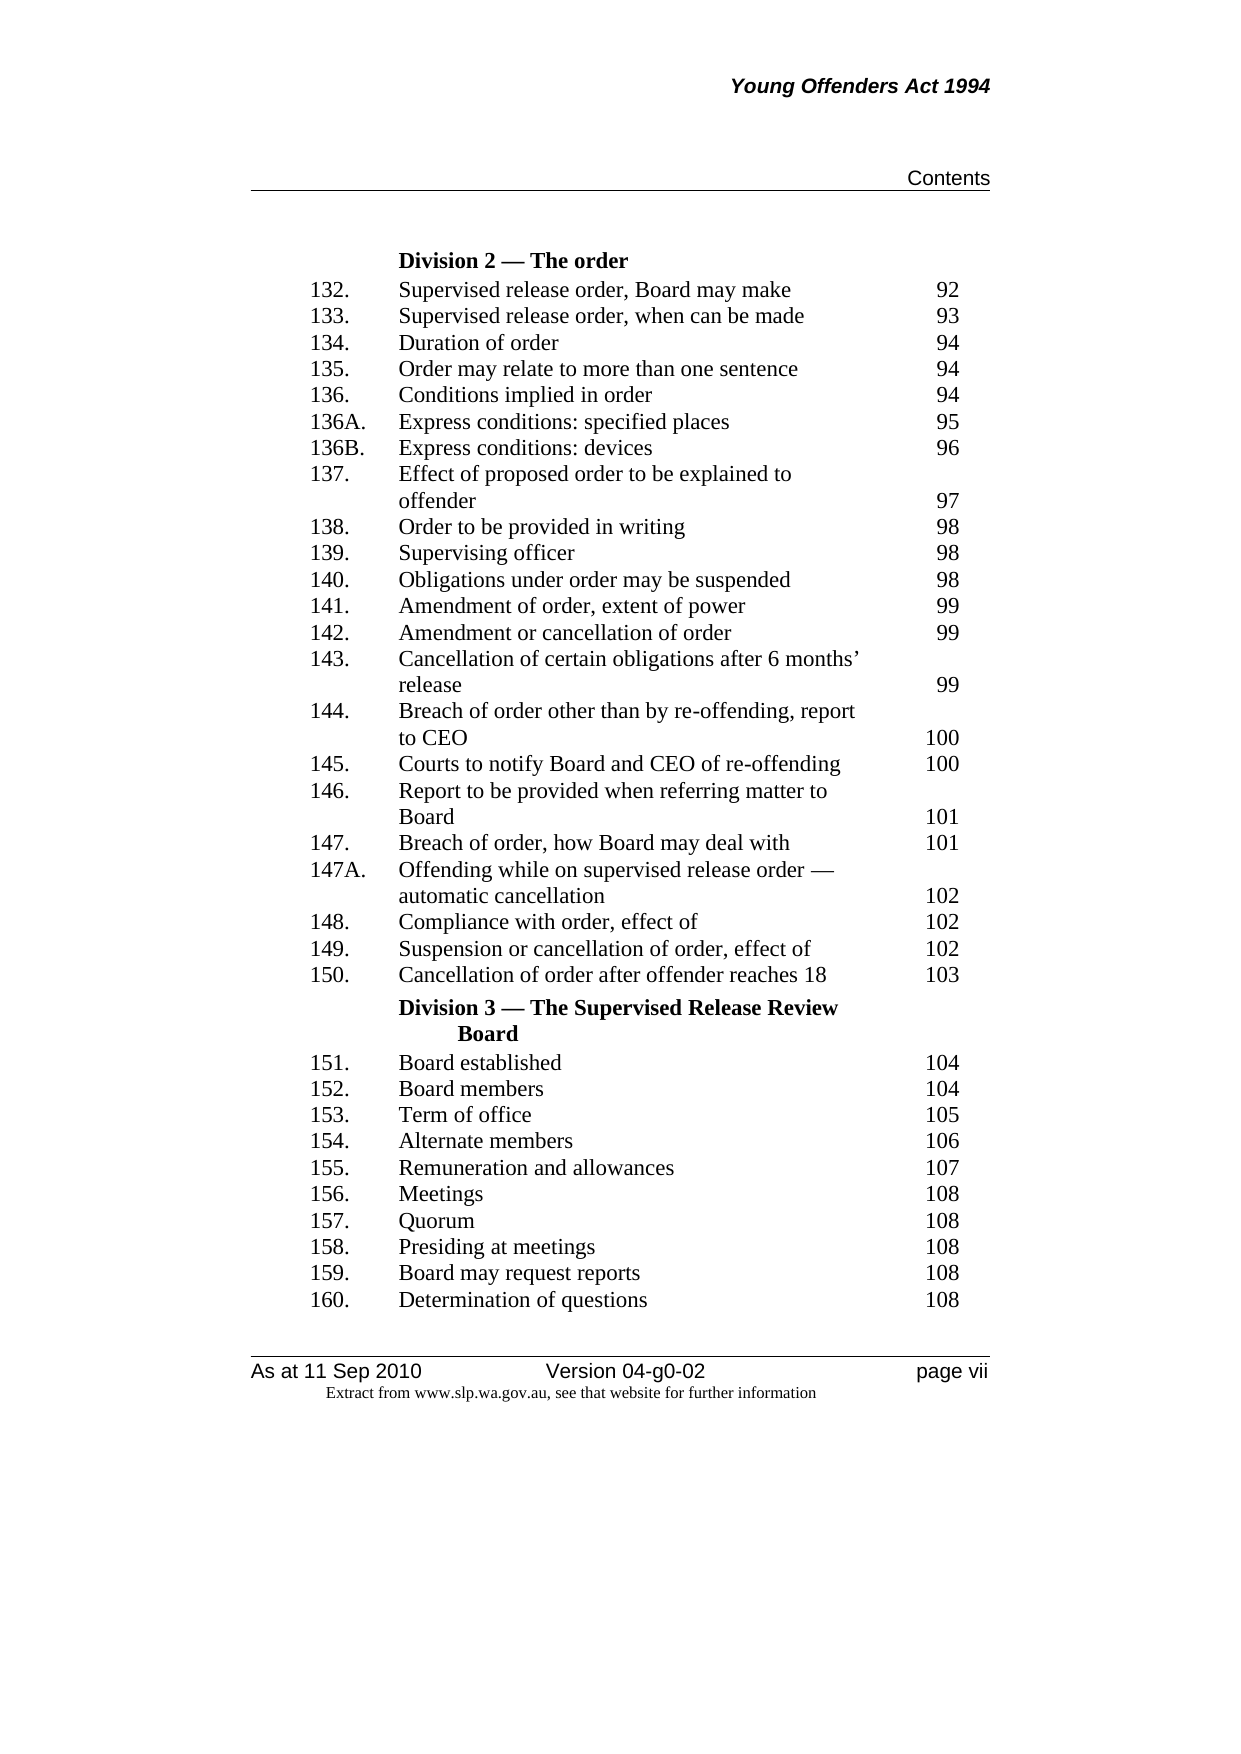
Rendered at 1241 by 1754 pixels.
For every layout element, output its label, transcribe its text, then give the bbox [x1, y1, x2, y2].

text 160. Determination of questions 108 [309, 1286, 872, 1312]
text 146. Report to be provided when referring matter to Board 101 [309, 777, 872, 829]
text 159. Board may request reports 108 [309, 1259, 872, 1286]
text 145. Courts to notify Board and CEO of re-offending 100 [309, 750, 872, 777]
text 142. Amendment or cancellation of order 99 [309, 618, 872, 645]
text 136A. Express conditions: specified places 95 [309, 408, 872, 434]
text 147. Breach of order, how Board may deal with 101 [309, 829, 872, 856]
text 154. Alternate members 106 [309, 1128, 872, 1154]
text 151. Board established 104 [309, 1048, 872, 1075]
text 141. Amendment of order, extent of power 99 [309, 592, 872, 618]
text 140. Obligations under order may be suspended 98 [309, 566, 872, 592]
text 155. Remuneration and allowances 107 [309, 1154, 872, 1180]
text 158. Presiding at meetings 108 [309, 1233, 872, 1259]
text 144. Breach of order other than by re-offending, report to CEO 100 [309, 698, 872, 750]
text 133. Supervised release order, when can be made 93 [309, 302, 872, 329]
text 152. Board members 104 [309, 1075, 872, 1101]
text 149. Suspension or cancellation of order, effect of 102 [309, 935, 872, 961]
text 135. Order may relate to more than one sentence 94 [309, 355, 872, 381]
text 132. Supervised release order, Board may make 92 [309, 276, 872, 302]
text 143. Cancellation of certain obligations after 6 months’ release 99 [309, 645, 872, 698]
text 134. Duration of order 94 [309, 329, 872, 355]
text 137. Effect of proposed order to be explained to offender 97 [309, 460, 872, 513]
text 150. Cancellation of order after offender reaches 18 103 [309, 961, 872, 987]
text 136B. Express conditions: devices 96 [309, 434, 872, 460]
text 138. Order to be provided in writing 98 [309, 513, 872, 539]
text 157. Quorum 108 [309, 1207, 872, 1233]
text 156. Meetings 108 [309, 1180, 872, 1207]
text Division 3 — The Supervised Release Review Board [398, 994, 872, 1046]
text 136. Conditions implied in order 94 [309, 381, 872, 408]
text Division 2 — The order [398, 247, 872, 274]
text 153. Term of office 105 [309, 1101, 872, 1128]
text 139. Supervising officer 98 [309, 539, 872, 566]
text 148. Compliance with order, effect of 102 [309, 908, 872, 935]
text 147A. Offending while on supervised release order — automatic cancellation 102 [309, 856, 872, 908]
